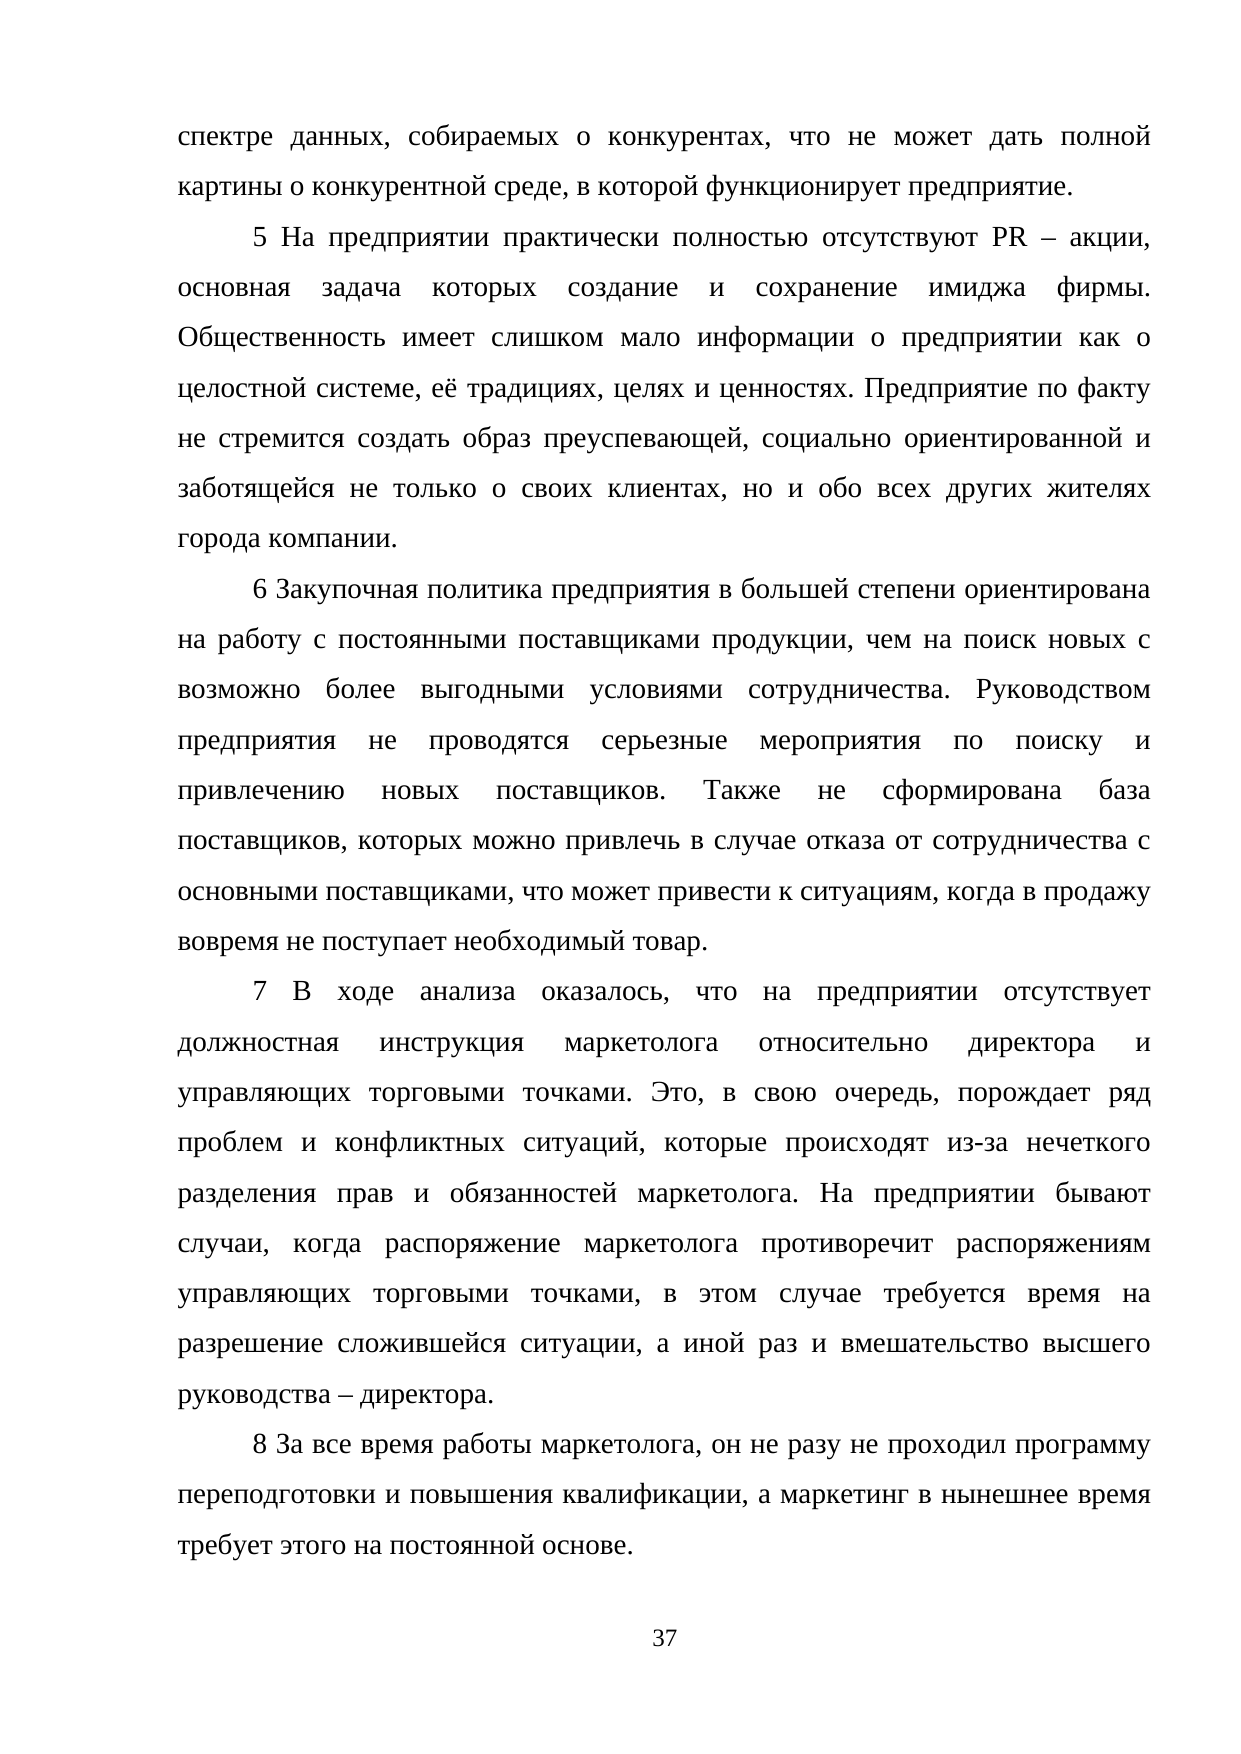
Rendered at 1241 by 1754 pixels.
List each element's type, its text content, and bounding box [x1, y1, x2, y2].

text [177, 118, 1152, 202]
text 8 За все время работы маркетолога, он не разу не проходил программу переподготовки и повышения квалификации, а маркетинг в нынешнее время требует этого на постоянной основе. [177, 1426, 1152, 1560]
text 5 На предприятии практически полностью отсутствуют PR – акции, основная задача которых создание и сохранение имиджа фирмы. Общественность имеет слишком мало информации о предприятии как о целостной системе, её традициях, целях и ценностях. Предприятие по факту не стремится создать образ преуспевающей, социально ориентированной и заботящейся не только о своих клиентах, но и обо всех других жителях города компании. [177, 219, 1152, 554]
text 6 Закупочная политика предприятия в большей степени ориентирована на работу с постоянными поставщиками продукции, чем на поиск новых с возможно более выгодными условиями сотрудничества. Руководством предприятия не проводятся серьезные мероприятия по поиску и привлечению новых поставщиков. Также не сформирована база поставщиков, которых можно привлечь в случае отказа от сотрудничества с основными поставщиками, что может привести к ситуациям, когда в продажу вовремя не поступает необходимый товар. [177, 571, 1152, 957]
text 7 В ходе анализа оказалось, что на предприятии отсутствует должностная инструкция маркетолога относительно директора и управляющих торговыми точками. Это, в свою очередь, порождает ряд проблем и конфликтных ситуаций, которые происходят из-за нечеткого разделения прав и обязанностей маркетолога. На предприятии бывают случаи, когда распоряжение маркетолога противоречит распоряжениям управляющих торговыми точками, в этом случае требуется время на разрешение сложившейся ситуации, а иной раз и вмешательство высшего руководства – директора. [177, 973, 1152, 1409]
